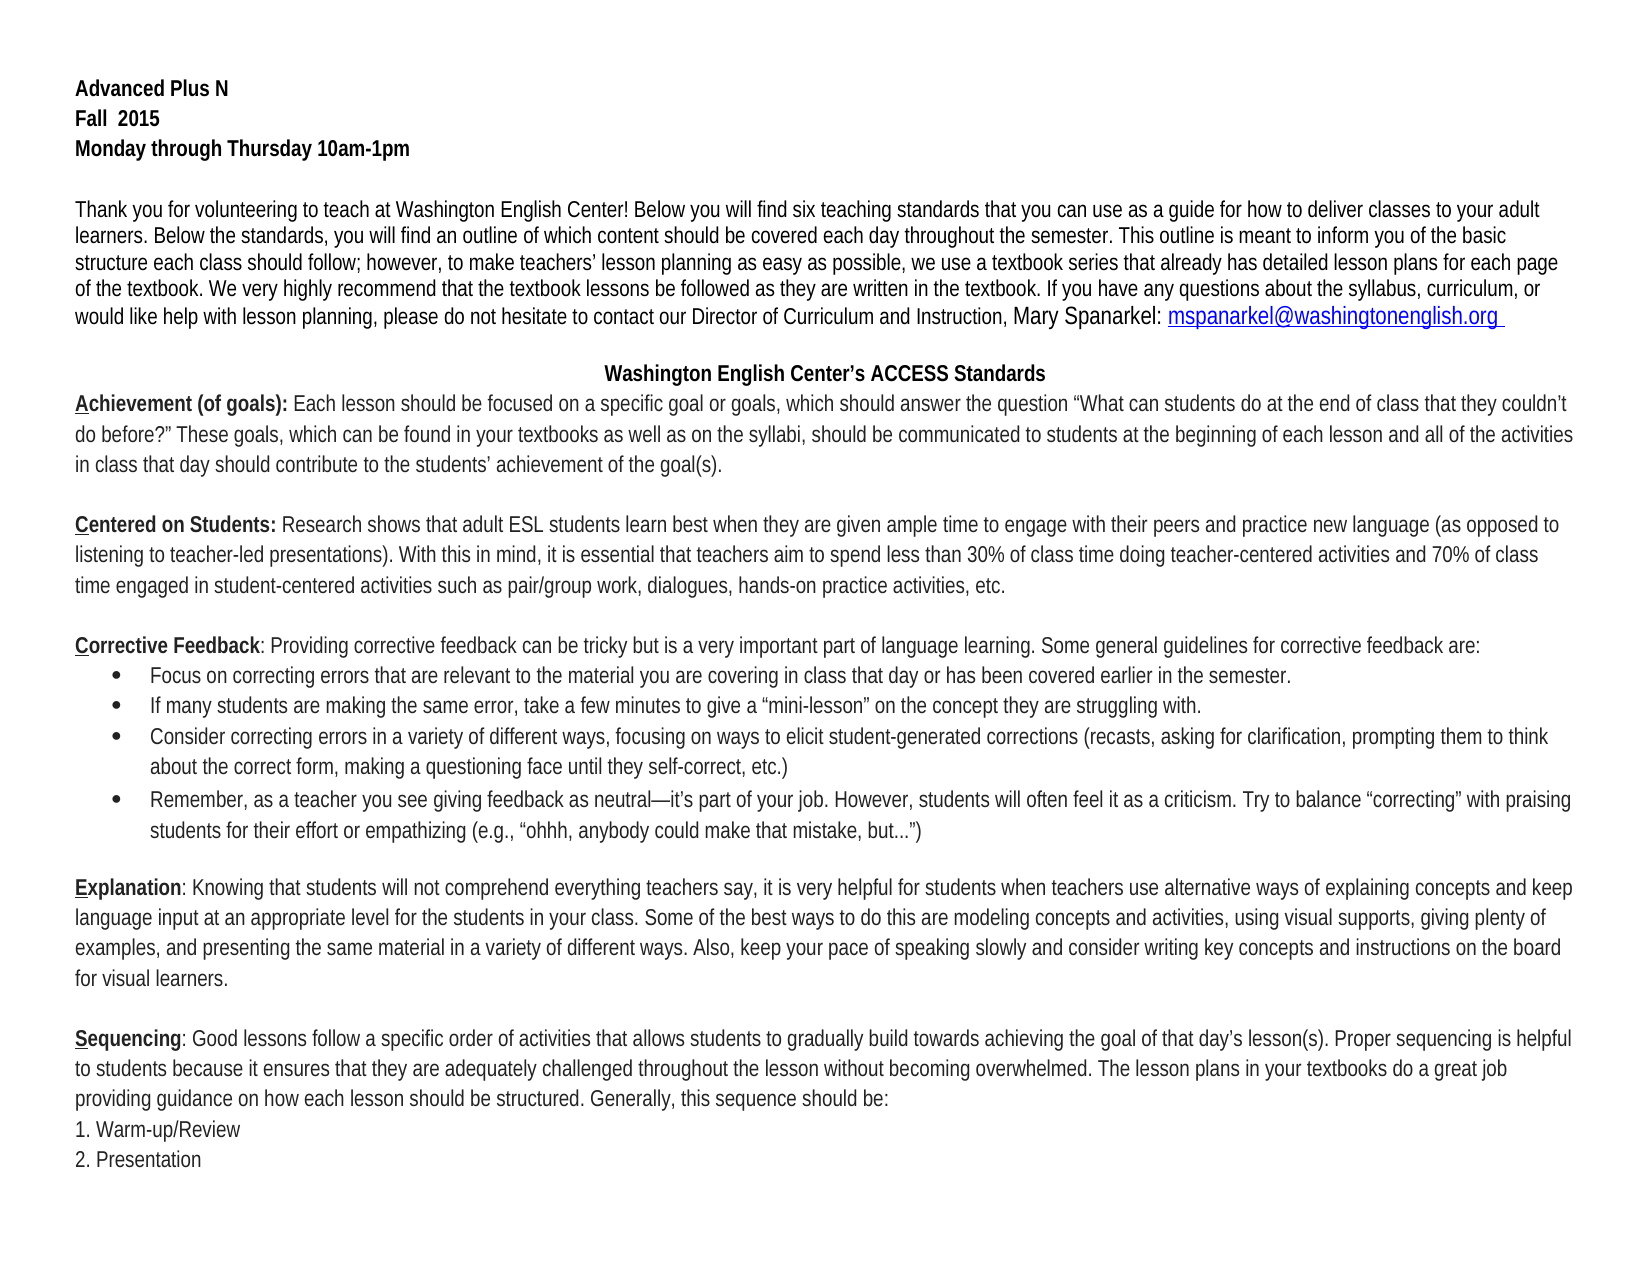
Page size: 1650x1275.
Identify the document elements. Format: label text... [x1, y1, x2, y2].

list RRemember, as a teacher you see giving feedback as neutral—it’s part of your job. However, students will often feel it as a criticism. Try to balance “correcting” with praising students for their effort or empathizing (e.g., “ohhh, anybody could make that mistake, but...”) [112, 783, 1575, 844]
text Centered on Students: Research shows that adult ESL students learn best when they are given ample time to engage with their peers and practice new language (as opposed to listening to teacher-led presentations). With this in mind, it is essential that teachers aim to spend less than 30% of class time doing teacher-centered activities and 70% of class time engaged in student-centered activities such as pair/group work, dialogues, hands-on practice activities, etc. [75, 511, 1575, 598]
text Thank you for volunteering to teach at Washington English Center! Below you will find six teaching standards that you can use as a guide for how to deliver classes to your adult learners. Below the standards, you will find an outline of which content should be covered each day throughout the semester. This outline is meant to inform you of the basic structure each class should follow; however, to make teachers’ lesson planning as easy as possible, we use a textbook series that already has detailed lesson plans for each page of the textbook. We very highly recommend that the textbook lessons be followed as they are written in the textbook. If you have any questions about the syllabus, curriculum, or would like help with lesson planning, please do not hesitate to contact our Director of Curriculum and Instruction, Mary Spanarkel: mspanarkel@washingtonenglish.org [75, 196, 1575, 330]
text 2. Presentation [75, 1146, 1575, 1172]
text Achievement (of goals): Each lesson should be focused on a specific goal or goals, which should answer the question “What can students do at the end of class that they couldn’t do before?” These goals, which can be found in your textbooks as well as on the syllabi, should be communicated to students at the beginning of each lesson and all of the activities in class that day should contribute to the students’ achievement of the goal(s). [75, 390, 1575, 477]
text Corrective Feedback: Providing corrective feedback can be tricky but is a very important part of language learning. Some general guidelines for corrective feedback are: [75, 632, 1575, 658]
text Advanced Plus N [75, 75, 1575, 101]
text 1. Warm-up/Review [75, 1116, 1575, 1142]
text Washington English Center’s ACCESS Standards [75, 360, 1575, 386]
text Monday through Thursday 10am-1pm [75, 135, 1575, 162]
list Consider correcting errors in a variety of different ways, focusing on ways to elicit student-generated corrections (recasts, asking for clarification, prompting them to think about the correct form, making a questioning face until they self-correct, etc.) [112, 723, 1575, 779]
list Focus on correcting errors that are relevant to the material you are covering in class that day or has been covered earlier in the semester. [112, 662, 1575, 688]
text Sequencing: Good lessons follow a specific order of activities that allows students to gradually build towards achieving the goal of that day’s lesson(s). Proper sequencing is helpful to students because it ensures that they are adequately challenged throughout the lesson without becoming overwhelmed. The lesson plans in your textbooks do a great job providing guidance on how each lesson should be structured. Generally, this sequence should be: [75, 1025, 1575, 1112]
list If many students are making the same error, take a few minutes to give a “mini-lesson” on the concept they are struggling with. [112, 692, 1575, 719]
text Explanation: Knowing that students will not comprehend everything teachers say, it is very helpful for students when teachers use alternative ways of explaining concepts and keep language input at an appropriate level for the students in your class. Some of the best ways to do this are modeling concepts and activities, using visual supports, giving plenty of examples, and presenting the same material in a variety of different ways. Also, keep your pace of speaking slowly and consider writing key concepts and instructions on the board for visual learners. [75, 874, 1575, 991]
text Fall 2015 [75, 105, 1575, 132]
